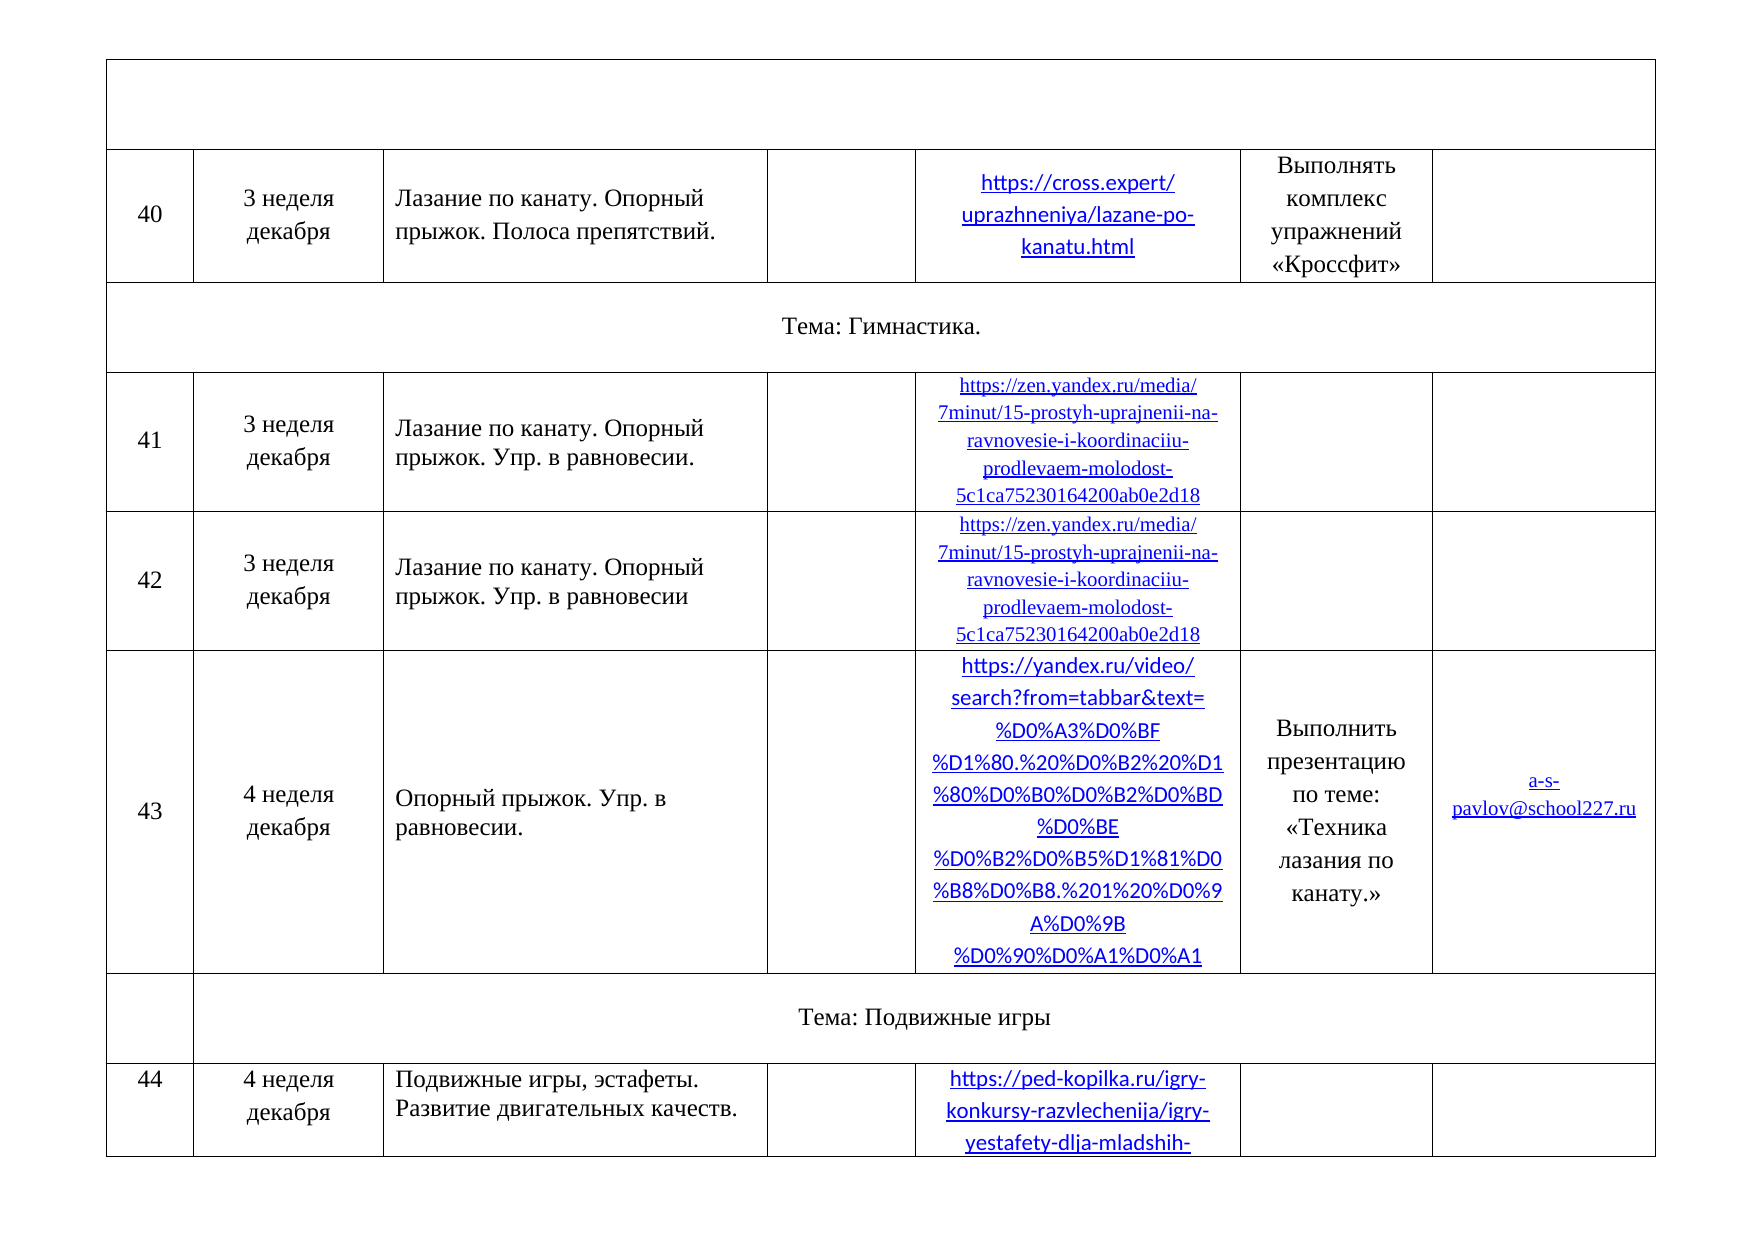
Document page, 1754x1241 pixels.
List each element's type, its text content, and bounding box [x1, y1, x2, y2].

table_cell [107, 974, 193, 1063]
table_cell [384, 1064, 767, 1156]
table_cell [1241, 512, 1432, 650]
table_cell [768, 150, 915, 282]
table_cell Выполнить презентацию по теме: «Техника лазания по канату.» [1241, 651, 1432, 973]
table_cell [107, 60, 1655, 149]
table_cell [1433, 1064, 1655, 1156]
table_cell Лазание по канату. Опорный прыжок. Упр. в равновесии. [384, 373, 767, 511]
table_cell 4 неделя декабря [194, 1064, 383, 1156]
table_cell a-s-pavlov@school227.ru [1433, 651, 1655, 973]
table_cell Лазание по канату. Опорный прыжок. Полоса препятствий. [384, 150, 767, 282]
table_cell [1241, 1064, 1432, 1156]
table_cell [1433, 512, 1655, 650]
table_cell [768, 373, 915, 511]
table_cell 3 неделя декабря [194, 150, 383, 282]
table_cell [916, 150, 1240, 282]
table_cell [1433, 373, 1655, 511]
table_cell [768, 651, 915, 973]
table_cell 42 [107, 512, 193, 650]
table_cell Тема: Гимнастика. [107, 283, 1655, 372]
table_cell 4 неделя декабря [194, 651, 383, 973]
table_cell Опорный прыжок. Упр. в равновесии. [384, 651, 767, 973]
table_cell [1433, 150, 1655, 282]
table_cell 3 неделя декабря [194, 373, 383, 511]
table_cell Тема: Подвижные игры [194, 974, 1655, 1063]
table_cell 44 [107, 1064, 193, 1156]
table_cell [1241, 373, 1432, 511]
table_cell https://zen.yandex.ru/media/7minut/15-prostyh-uprajnenii-na-ravnovesie-i-koordinaciiu-prodlevaem-molodost-5c1ca75230164200ab0e2d18 [916, 373, 1240, 511]
table_cell [768, 1064, 915, 1156]
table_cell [916, 1064, 1240, 1156]
table_cell https://zen.yandex.ru/media/7minut/15-prostyh-uprajnenii-na-ravnovesie-i-koordinaciiu-prodlevaem-molodost-5c1ca75230164200ab0e2d18 [916, 512, 1240, 650]
table_cell Лазание по канату. Опорный прыжок. Упр. в равновесии [384, 512, 767, 650]
table_cell 3 неделя декабря [194, 512, 383, 650]
table_cell Выполнять комплекс упражнений «Кроссфит» [1241, 150, 1432, 282]
table_cell 43 [107, 651, 193, 973]
table_cell 41 [107, 373, 193, 511]
table_cell 40 [107, 150, 193, 282]
table_cell [768, 512, 915, 650]
